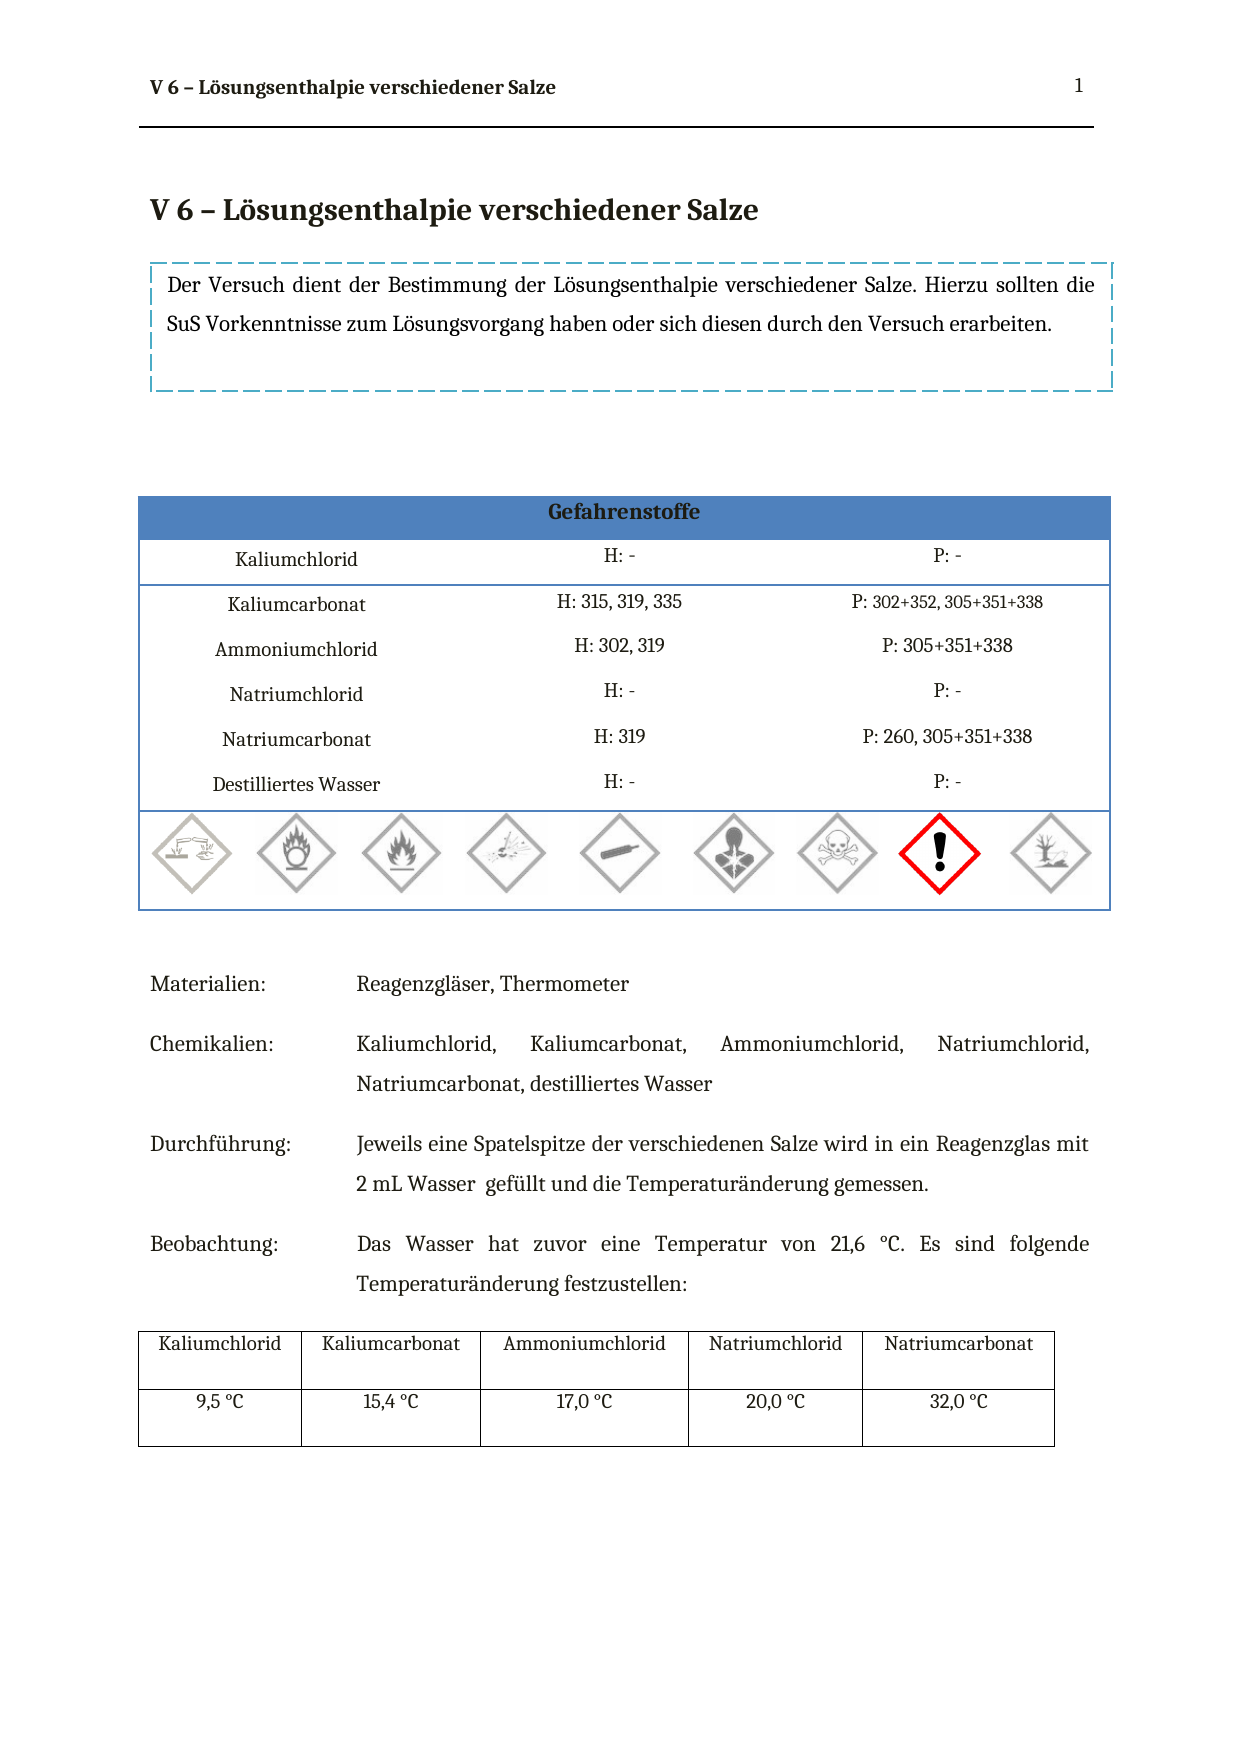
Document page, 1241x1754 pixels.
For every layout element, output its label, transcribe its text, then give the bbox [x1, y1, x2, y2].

table_cell [244, 812, 349, 908]
table_cell H: - [454, 674, 785, 719]
table_cell P: 302+352, 305+351+338 [785, 586, 1109, 629]
table_cell Natriumchlorid [140, 674, 454, 719]
picture [465, 812, 548, 895]
table_cell H: - [454, 764, 785, 809]
table_cell P: - [785, 764, 1109, 809]
table_header Ammoniumchlorid [481, 1332, 688, 1388]
table_cell [886, 812, 992, 908]
text Chemikalien: Kaliumchlorid, Kaliumcarbonat, Ammoniumchlorid, Natriumchlorid, Natriumcarbonat, destilliertes Wasser [150, 1031, 1090, 1097]
table_cell 17,0 °C [481, 1390, 688, 1446]
table_cell [785, 812, 886, 908]
table_cell [992, 812, 1109, 908]
picture [1009, 812, 1093, 895]
table_cell H: - [454, 540, 785, 583]
table_cell H: 319 [454, 719, 785, 764]
picture [255, 812, 338, 895]
table_cell H: 315, 319, 335 [454, 586, 785, 629]
picture [897, 811, 982, 896]
table_cell Kaliumcarbonat [140, 586, 454, 629]
table_cell 15,4 °C [302, 1390, 480, 1446]
text Beobachtung: Das Wasser hat zuvor eine Temperatur von 21,6 °C. Es sind folgende Temperaturänderung festzustellen: [150, 1231, 1090, 1297]
picture [360, 812, 443, 895]
picture [692, 812, 776, 895]
table_cell [349, 812, 454, 908]
text Durchführung: Jeweils eine Spatelspitze der verschiedenen Salze wird in ein Reagenzglas mit 2 mL Wasser gefüllt und die Temperaturänderung gemessen. [150, 1131, 1090, 1197]
table_cell P: 305+351+338 [785, 629, 1109, 674]
table_cell [681, 812, 785, 908]
table_cell [559, 812, 681, 908]
table_cell Destilliertes Wasser [140, 764, 454, 809]
table_cell P: - [785, 674, 1109, 719]
table_cell 20,0 °C [689, 1390, 862, 1446]
text Materialien: Reagenzgläser, Thermometer [150, 971, 1090, 997]
picture [578, 812, 662, 895]
table_header Gefahrenstoffe [140, 499, 1109, 538]
table_cell P: - [785, 540, 1109, 583]
table_cell 32,0 °C [863, 1390, 1054, 1446]
table_cell Natriumcarbonat [140, 719, 454, 764]
subtitle V 6 – Lösungsenthalpie verschiedener Salze [150, 192, 1090, 228]
table_cell H: 302, 319 [454, 629, 785, 674]
table_header Natriumcarbonat [863, 1332, 1054, 1388]
table_cell 9,5 °C [139, 1390, 301, 1446]
table_cell P: 260, 305+351+338 [785, 719, 1109, 764]
picture [796, 812, 879, 895]
table_cell Ammoniumchlorid [140, 629, 454, 674]
table_header Natriumchlorid [689, 1332, 862, 1388]
table_cell [454, 812, 559, 908]
table_cell Kaliumchlorid [140, 540, 454, 583]
table_header Kaliumchlorid [139, 1332, 301, 1388]
table_cell [140, 812, 244, 908]
table_header Kaliumcarbonat [302, 1332, 480, 1388]
